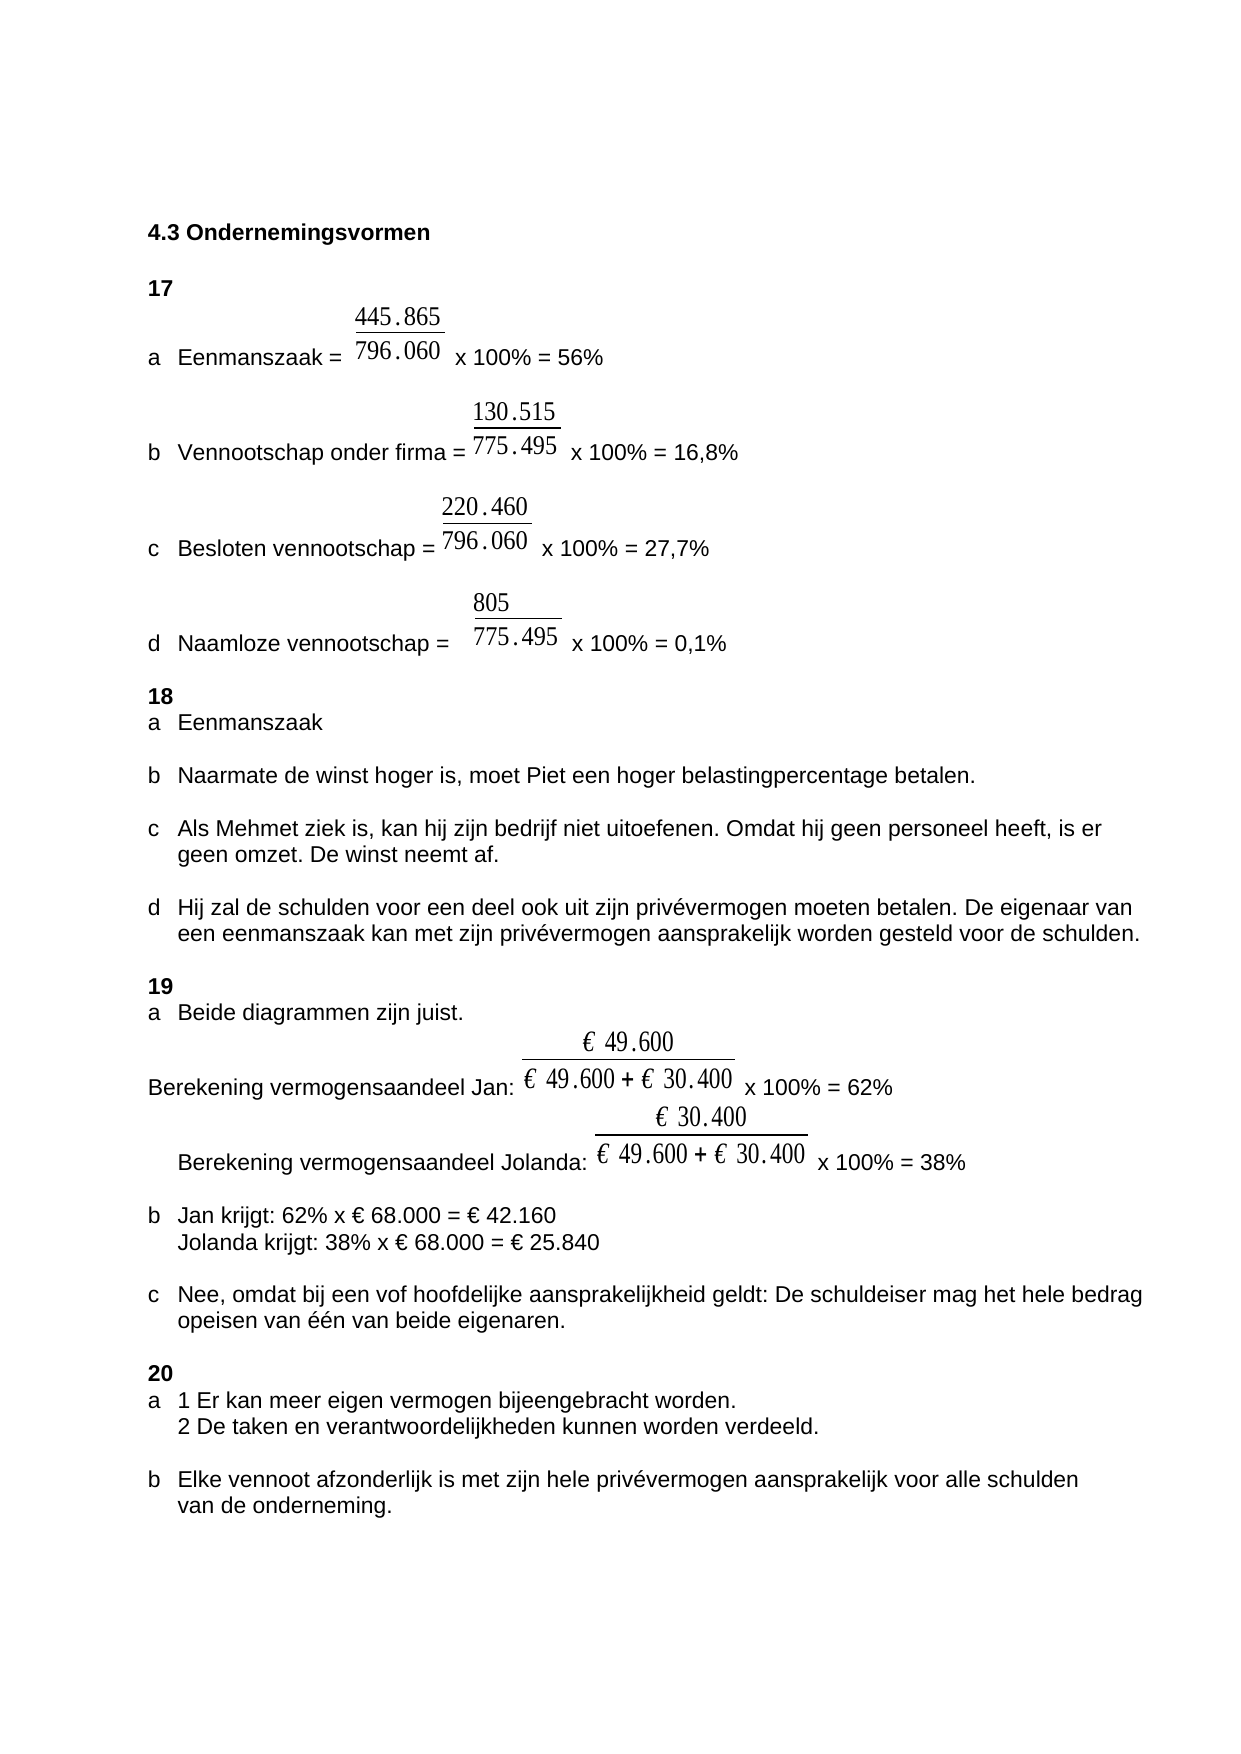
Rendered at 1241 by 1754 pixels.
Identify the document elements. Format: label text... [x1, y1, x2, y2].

text c Als Mehmet ziek is, kan hij zijn bedrijf niet uitoefenen. Omdat hij geen personeel heeft, is er geen omzet. De winst neemt af. [148, 814, 1152, 867]
text c Nee, omdat bij een vof hoofdelijke aansprakelijkheid geldt: De schuldeiser mag het hele bedrag opeisen van één van beide eigenaren. [148, 1281, 1152, 1334]
text 20 [148, 1360, 1152, 1387]
text 19 [148, 973, 1152, 999]
text a 1 Er kan meer eigen vermogen bijeengebracht worden. [148, 1387, 1152, 1413]
text a Eenmanszaak = x 100% = 56% [148, 301, 1152, 370]
text a Beide diagrammen zijn juist. [148, 999, 1152, 1025]
text b Elke vennoot afzonderlijk is met zijn hele privévermogen aansprakelijk voor alle schulden van de onderneming. [148, 1466, 1092, 1518]
text b Jan krijgt: 62% x € 68.000 = € 42.160 [148, 1202, 1152, 1228]
text a Eenmanszaak [148, 709, 1152, 735]
text Berekening vermogensaandeel Jolanda: x 100% = 38% [148, 1101, 1152, 1176]
text b Vennootschap onder firma = x 100% = 16,8% [148, 397, 1152, 466]
text b Naarmate de winst hoger is, moet Piet een hoger belastingpercentage betalen. [148, 762, 1152, 788]
text d Hij zal de schulden voor een deel ook uit zijn privévermogen moeten betalen. De eigenaar van een eenmanszaak kan met zijn privévermogen aansprakelijk worden gesteld voor de schulden. [148, 893, 1152, 946]
text c Besloten vennootschap = x 100% = 27,7% [148, 492, 1152, 561]
text 2 De taken en verantwoordelijkheden kunnen worden verdeeld. [148, 1413, 1092, 1439]
text 17 [148, 275, 1152, 301]
text 18 [148, 683, 1152, 709]
text Berekening vermogensaandeel Jan: x 100% = 62% [148, 1025, 1152, 1101]
text 4.3 Ondernemingsvormen [148, 218, 1152, 245]
text d Naamloze vennootschap = x 100% = 0,1% [148, 587, 1152, 656]
text Jolanda krijgt: 38% x € 68.000 = € 25.840 [148, 1228, 1152, 1255]
